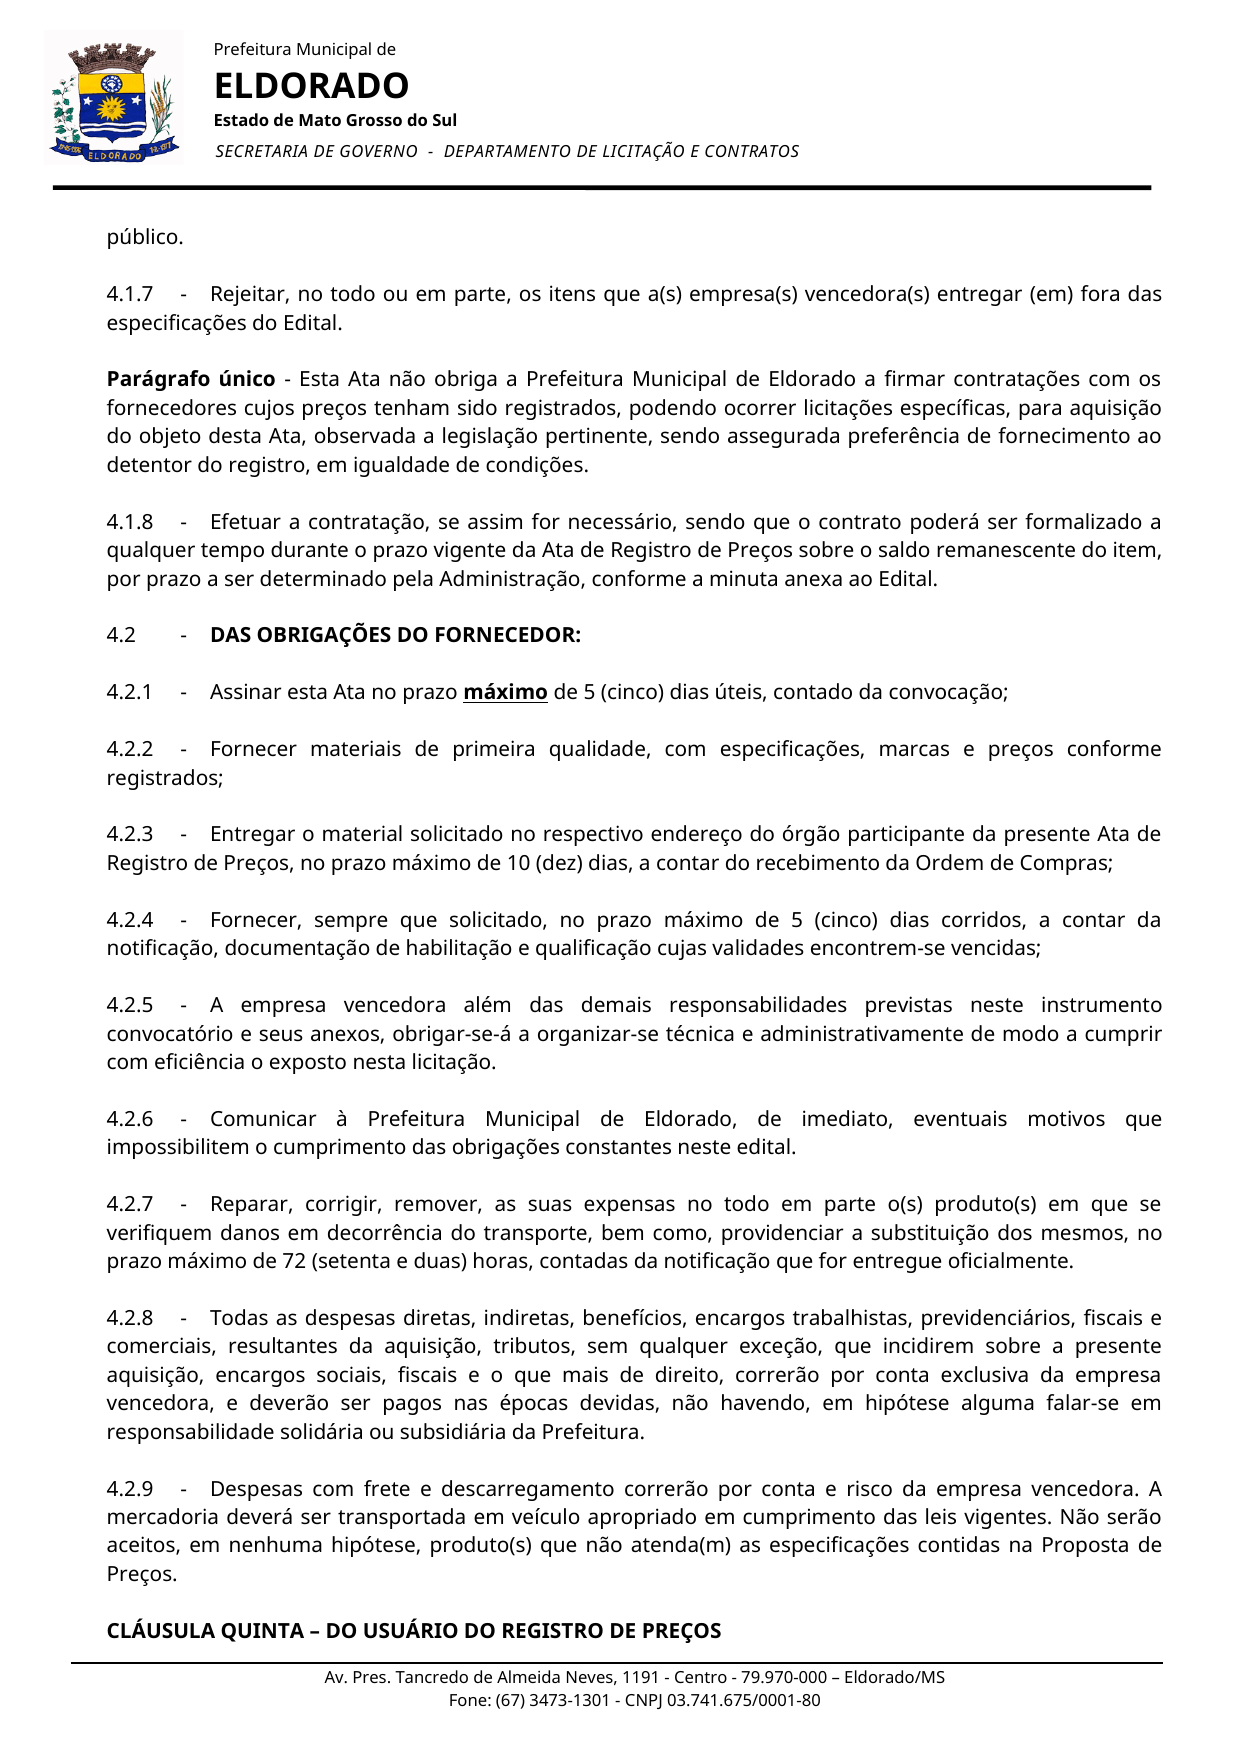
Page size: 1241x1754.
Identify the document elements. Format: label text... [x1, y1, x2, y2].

text 4.2 - DAS OBRIGAÇÕES DO FORNECEDOR: [106, 621, 1163, 649]
text 4.2.6 - Comunicar à Prefeitura Municipal de Eldorado, de imediato, eventuais motivos que impossibilitem o cumprimento das obrigações constantes neste edital. [106, 1104, 1163, 1161]
text Parágrafo único - Esta Ata não obriga a Prefeitura Municipal de Eldorado a firmar contratações com os fornecedores cujos preços tenham sido registrados, podendo ocorrer licitações específicas, para aquisição do objeto desta Ata, observada a legislação pertinente, sendo assegurada preferência de fornecimento ao detentor do registro, em igualdade de condições. [106, 364, 1163, 478]
text 4.2.1 - Assinar esta Ata no prazo máximo de 5 (cinco) dias úteis, contado da convocação; [106, 677, 1163, 706]
picture [43, 30, 184, 165]
text 4.2.2 - Fornecer materiais de primeira qualidade, com especificações, marcas e preços conforme registrados; [106, 734, 1163, 791]
text CLÁUSULA QUINTA – DO USUÁRIO DO REGISTRO DE PREÇOS [106, 1616, 1163, 1644]
text 4.2.3 - Entregar o material solicitado no respectivo endereço do órgão participante da presente Ata de Registro de Preços, no prazo máximo de 10 (dez) dias, a contar do recebimento da Ordem de Compras; [106, 819, 1163, 876]
text 4.2.7 - Reparar, corrigir, remover, as suas expensas no todo em parte o(s) produto(s) em que se verifiquem danos em decorrência do transporte, bem como, providenciar a substituição dos mesmos, no prazo máximo de 72 (setenta e duas) horas, contadas da notificação que for entregue oficialmente. [106, 1189, 1163, 1274]
text 4.2.5 - A empresa vencedora além das demais responsabilidades previstas neste instrumento convocatório e seus anexos, obrigar-se-á a organizar-se técnica e administrativamente de modo a cumprir com eficiência o exposto nesta licitação. [106, 990, 1163, 1076]
text 4.1.7 - Rejeitar, no todo ou em parte, os itens que a(s) empresa(s) vencedora(s) entregar (em) fora das especificações do Edital. [106, 279, 1163, 336]
text 4.2.9 - Despesas com frete e descarregamento correrão por conta e risco da empresa vencedora. A mercadoria deverá ser transportada em veículo apropriado em cumprimento das leis vigentes. Não serão aceitos, em nenhuma hipótese, produto(s) que não atenda(m) as especificações contidas na Proposta de Preços. [106, 1474, 1163, 1587]
text 4.1.8 - Efetuar a contratação, se assim for necessário, sendo que o contrato poderá ser formalizado a qualquer tempo durante o prazo vigente da Ata de Registro de Preços sobre o saldo remanescente do item, por prazo a ser determinado pela Administração, conforme a minuta anexa ao Edital. [106, 507, 1163, 592]
text 4.2.4 - Fornecer, sempre que solicitado, no prazo máximo de 5 (cinco) dias corridos, a contar da notificação, documentação de habilitação e qualificação cujas validades encontrem-se vencidas; [106, 905, 1163, 962]
text 4.2.8 - Todas as despesas diretas, indiretas, benefícios, encargos trabalhistas, previdenciários, fiscais e comerciais, resultantes da aquisição, tributos, sem qualquer exceção, que incidirem sobre a presente aquisição, encargos sociais, fiscais e o que mais de direito, correrão por conta exclusiva da empresa vencedora, e deverão ser pagos nas épocas devidas, não havendo, em hipótese alguma falar-se em responsabilidade solidária ou subsidiária da Prefeitura. [106, 1303, 1163, 1445]
